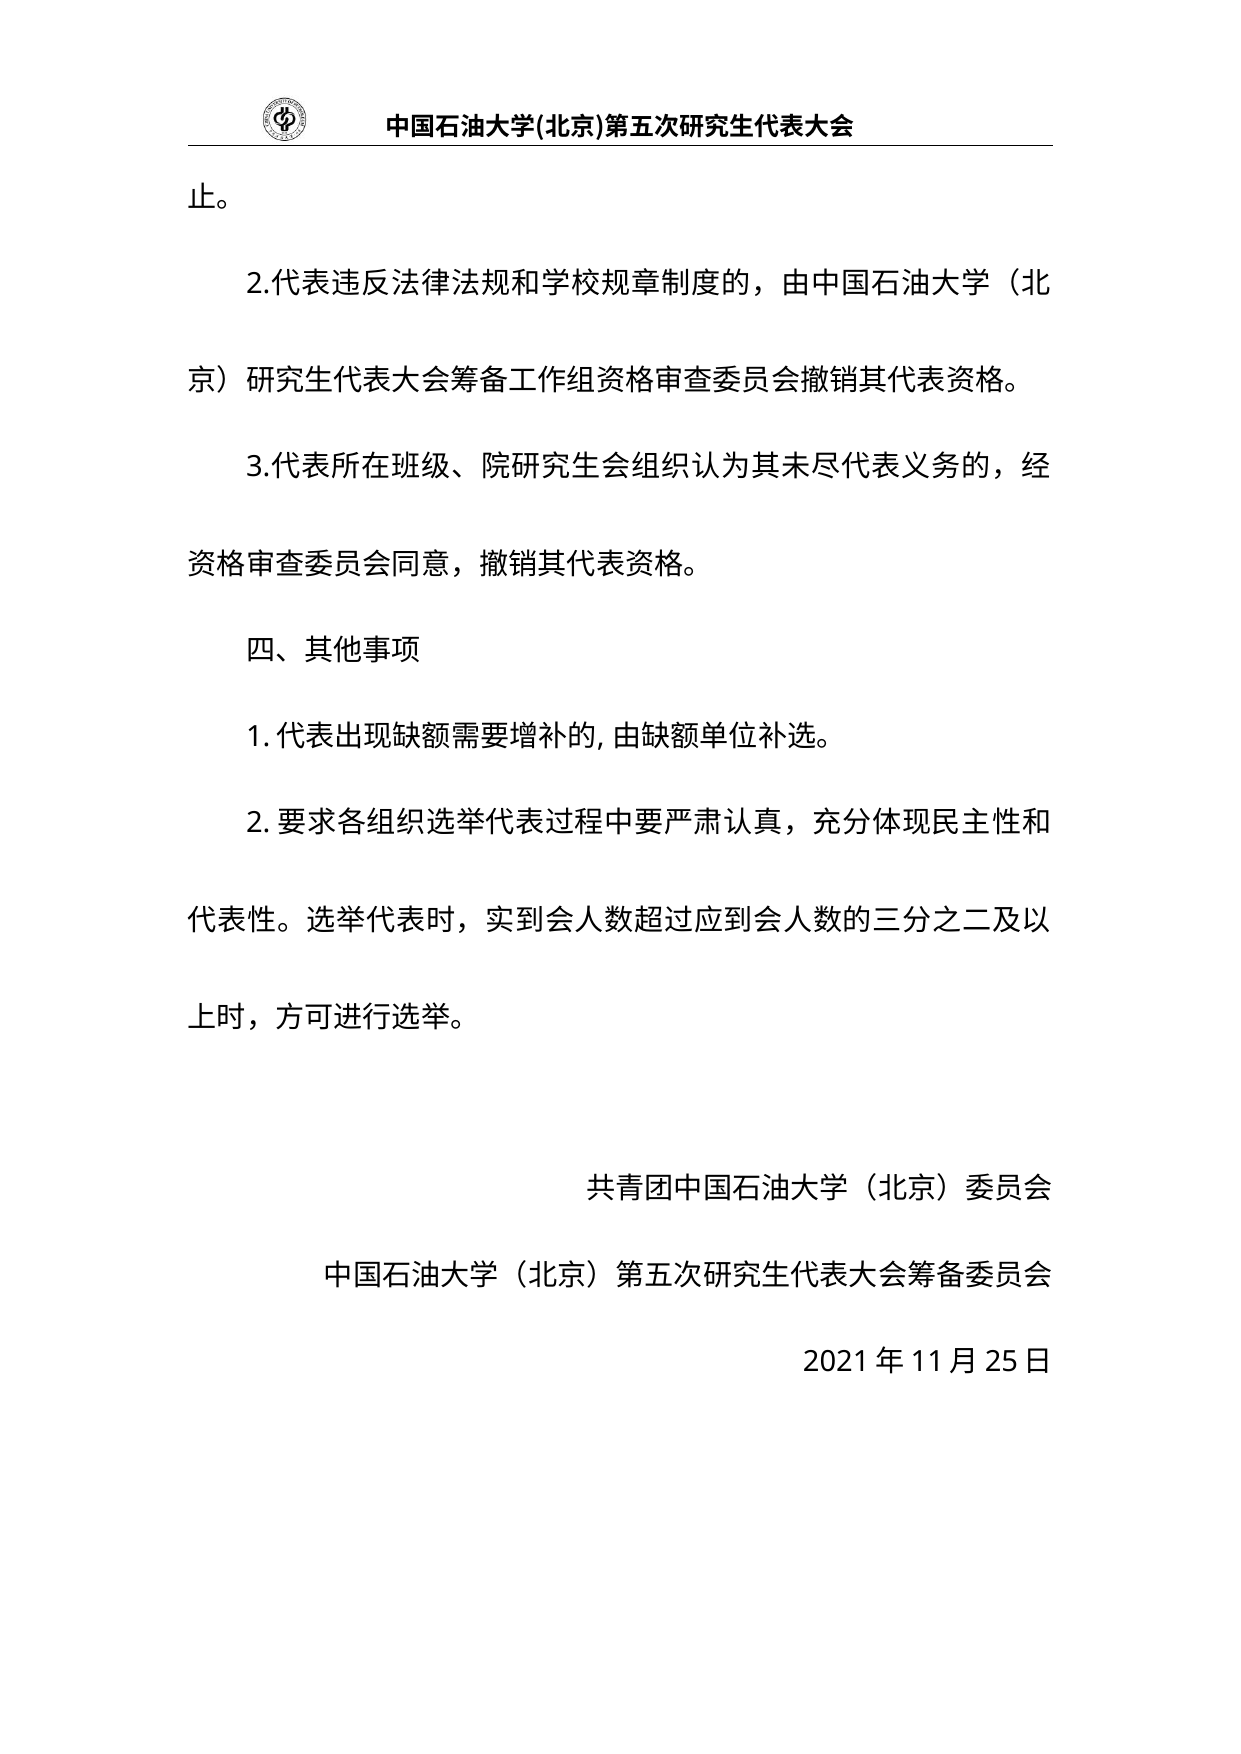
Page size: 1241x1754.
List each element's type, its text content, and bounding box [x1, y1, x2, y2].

text 1.代表因毕业或其他原因丧失在校生身份的，代表资格自动终止。 [187, 162, 1053, 227]
text 3.代表所在班级、院研究生会组织认为其未尽代表义务的，经资格审查委员会同意，撤销其代表资格。 [187, 432, 1053, 594]
text 2021年11月25日 [187, 1326, 1053, 1391]
picture [255, 95, 314, 144]
text 2. 要求各组织选举代表过程中要严肃认真，充分体现民主性和代表性。选举代表时，实到会人数超过应到会人数的三分之二及以上时，方可进行选举。 [187, 788, 1053, 1048]
text 1. 代表出现缺额需要增补的, 由缺额单位补选。 [187, 702, 1053, 767]
text 中国石油大学（北京）第五次研究生代表大会筹备委员会 [187, 1240, 1053, 1305]
text 2.代表违反法律法规和学校规章制度的，由中国石油大学（北京）研究生代表大会筹备工作组资格审查委员会撤销其代表资格。 [187, 248, 1053, 411]
text 四、其他事项 [187, 615, 1053, 680]
text 共青团中国石油大学（北京）委员会 [187, 1154, 1053, 1219]
